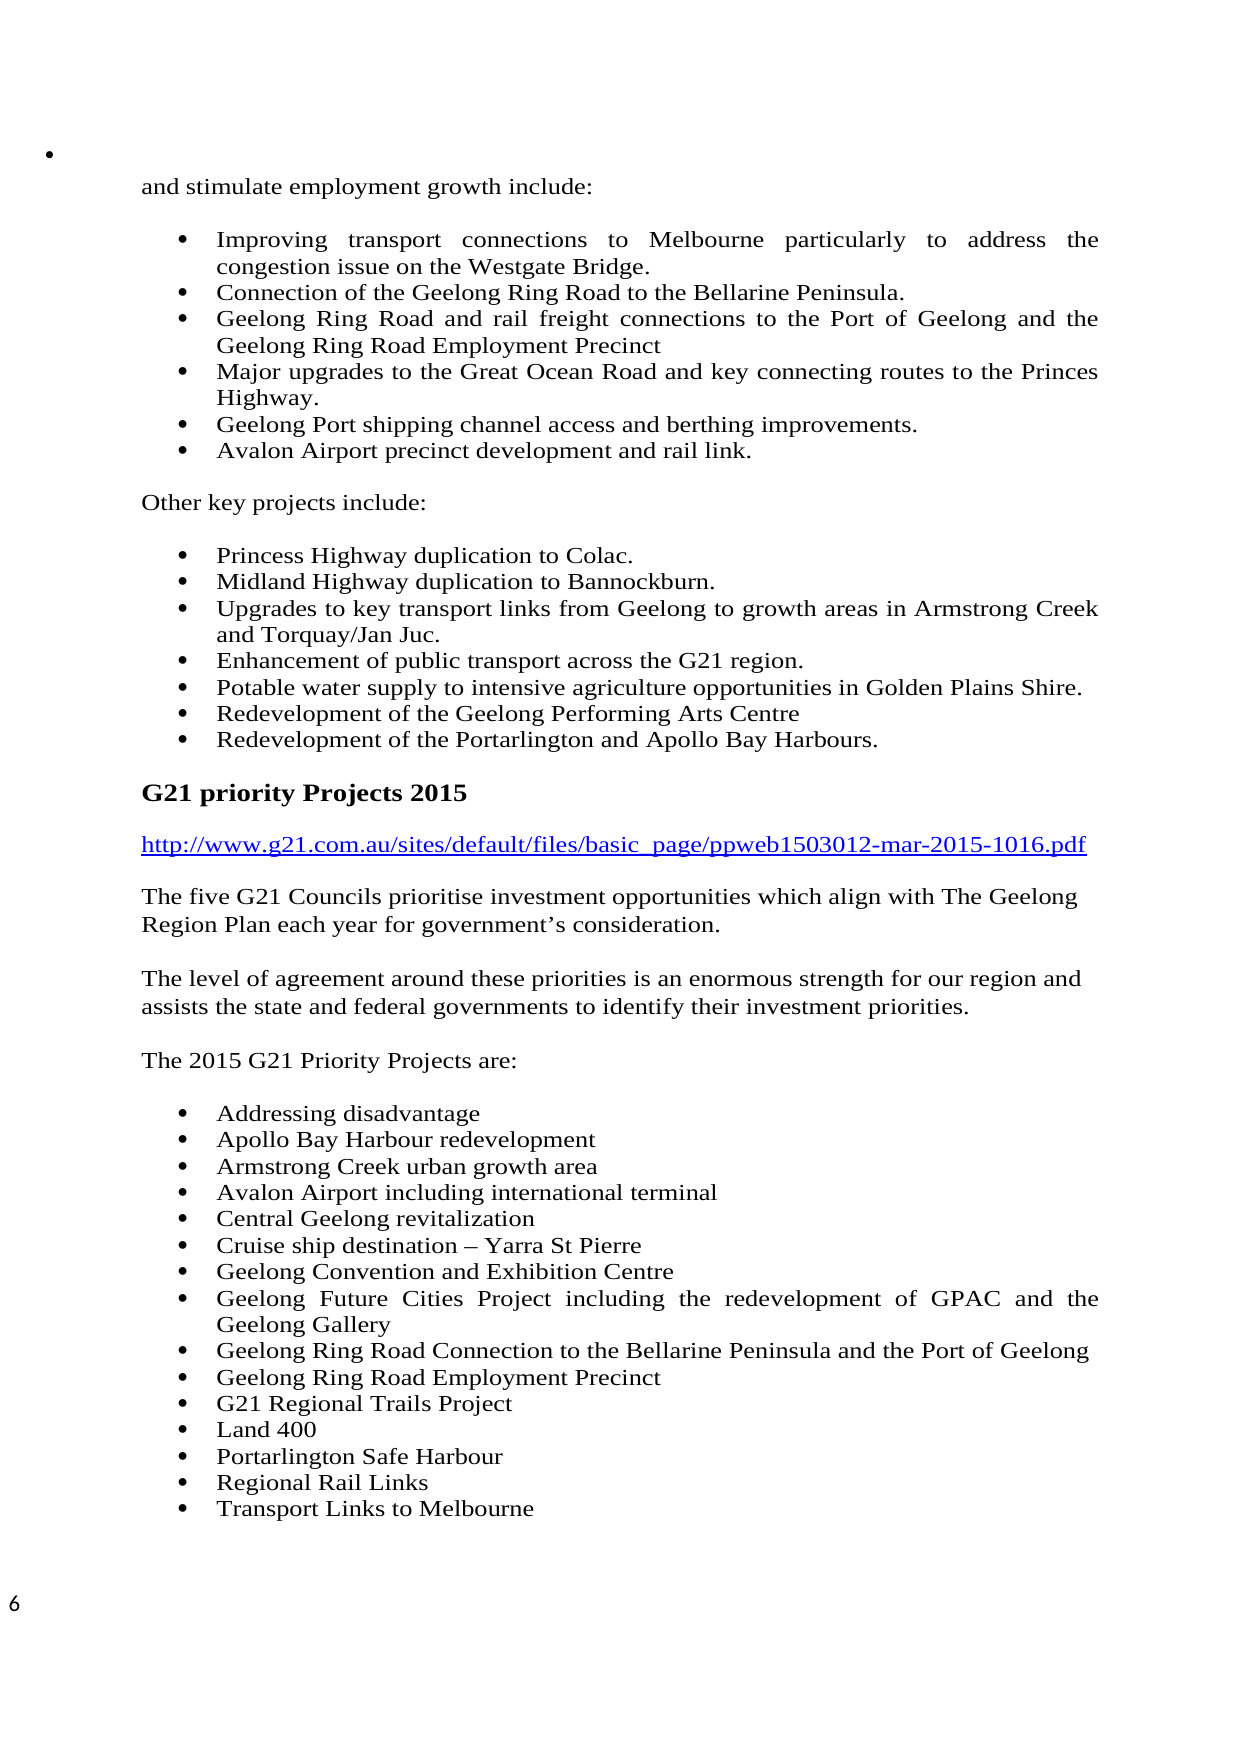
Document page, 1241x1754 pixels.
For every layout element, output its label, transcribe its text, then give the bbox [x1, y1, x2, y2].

list Avalon Airport precinct development and rail link. [179, 437, 1101, 463]
list Apollo Bay Harbour redevelopment [179, 1126, 1101, 1153]
list Addressing disadvantage [179, 1100, 1101, 1126]
list Land 400 [179, 1416, 1101, 1443]
list Redevelopment of the Geelong Performing Arts Centre [179, 700, 1101, 726]
list Enhancement of public transport across the G21 region. [179, 647, 1101, 674]
list Major upgrades to the Great Ocean Road and key connecting routes to the Princes Highway. [179, 358, 1101, 411]
list Redevelopment of the Portarlington and Apollo Bay Harbours. [179, 726, 1101, 753]
subtitle G21 priority Projects 2015 [66, 778, 1240, 807]
list Geelong Ring Road Employment Precinct [179, 1364, 1101, 1390]
list Improving transport connections to Melbourne particularly to address the congestion issue on the Westgate Bridge. [179, 226, 1101, 279]
list Princess Highway duplication to Colac. [179, 542, 1101, 568]
text http://www.g21.com.au/sites/default/files/basic_page/ppweb1503012-mar-2015-1016.pdf [141, 832, 1101, 858]
list Regional Rail Links [179, 1469, 1101, 1495]
list Connection of the Geelong Ring Road to the Bellarine Peninsula. [179, 279, 1101, 305]
list Armstrong Creek urban growth area [179, 1153, 1101, 1179]
list Potable water supply to intensive agriculture opportunities in Golden Plains Shire. [179, 674, 1101, 700]
list Geelong Port shipping channel access and berthing improvements. [179, 411, 1101, 437]
list Upgrades to key transport links from Geelong to growth areas in Armstrong Creek and Torquay/Jan Juc. [179, 595, 1101, 647]
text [141, 173, 1101, 199]
list Cruise ship destination – Yarra St Pierre [179, 1232, 1101, 1258]
list Central Geelong revitalization [179, 1206, 1101, 1232]
list Avalon Airport including international terminal [179, 1179, 1101, 1206]
text The 2015 G21 Priority Projects are: [141, 1047, 1101, 1073]
list Geelong Convention and Exhibition Centre [179, 1258, 1101, 1284]
list Geelong Ring Road Connection to the Bellarine Peninsula and the Port of Geelong [179, 1337, 1101, 1364]
list Midland Highway duplication to Bannockburn. [179, 568, 1101, 595]
text Other key projects include: [141, 488, 1101, 515]
list Transport Links to Melbourne [179, 1495, 1101, 1522]
text The five G21 Councils prioritise investment opportunities which align with The Geelong Region Plan each year for government’s consideration. [141, 883, 1101, 938]
list G21 Regional Trails Project [179, 1390, 1101, 1416]
list Geelong Future Cities Project including the redevelopment of GPAC and the Geelong Gallery [179, 1284, 1101, 1337]
list Geelong Ring Road and rail freight connections to the Port of Geelong and the Geelong Ring Road Employment Precinct [179, 305, 1101, 358]
list Portarlington Safe Harbour [179, 1443, 1101, 1469]
text The level of agreement around these priorities is an enormous strength for our region and assists the state and federal governments to identify their investment priorities. [141, 965, 1101, 1019]
